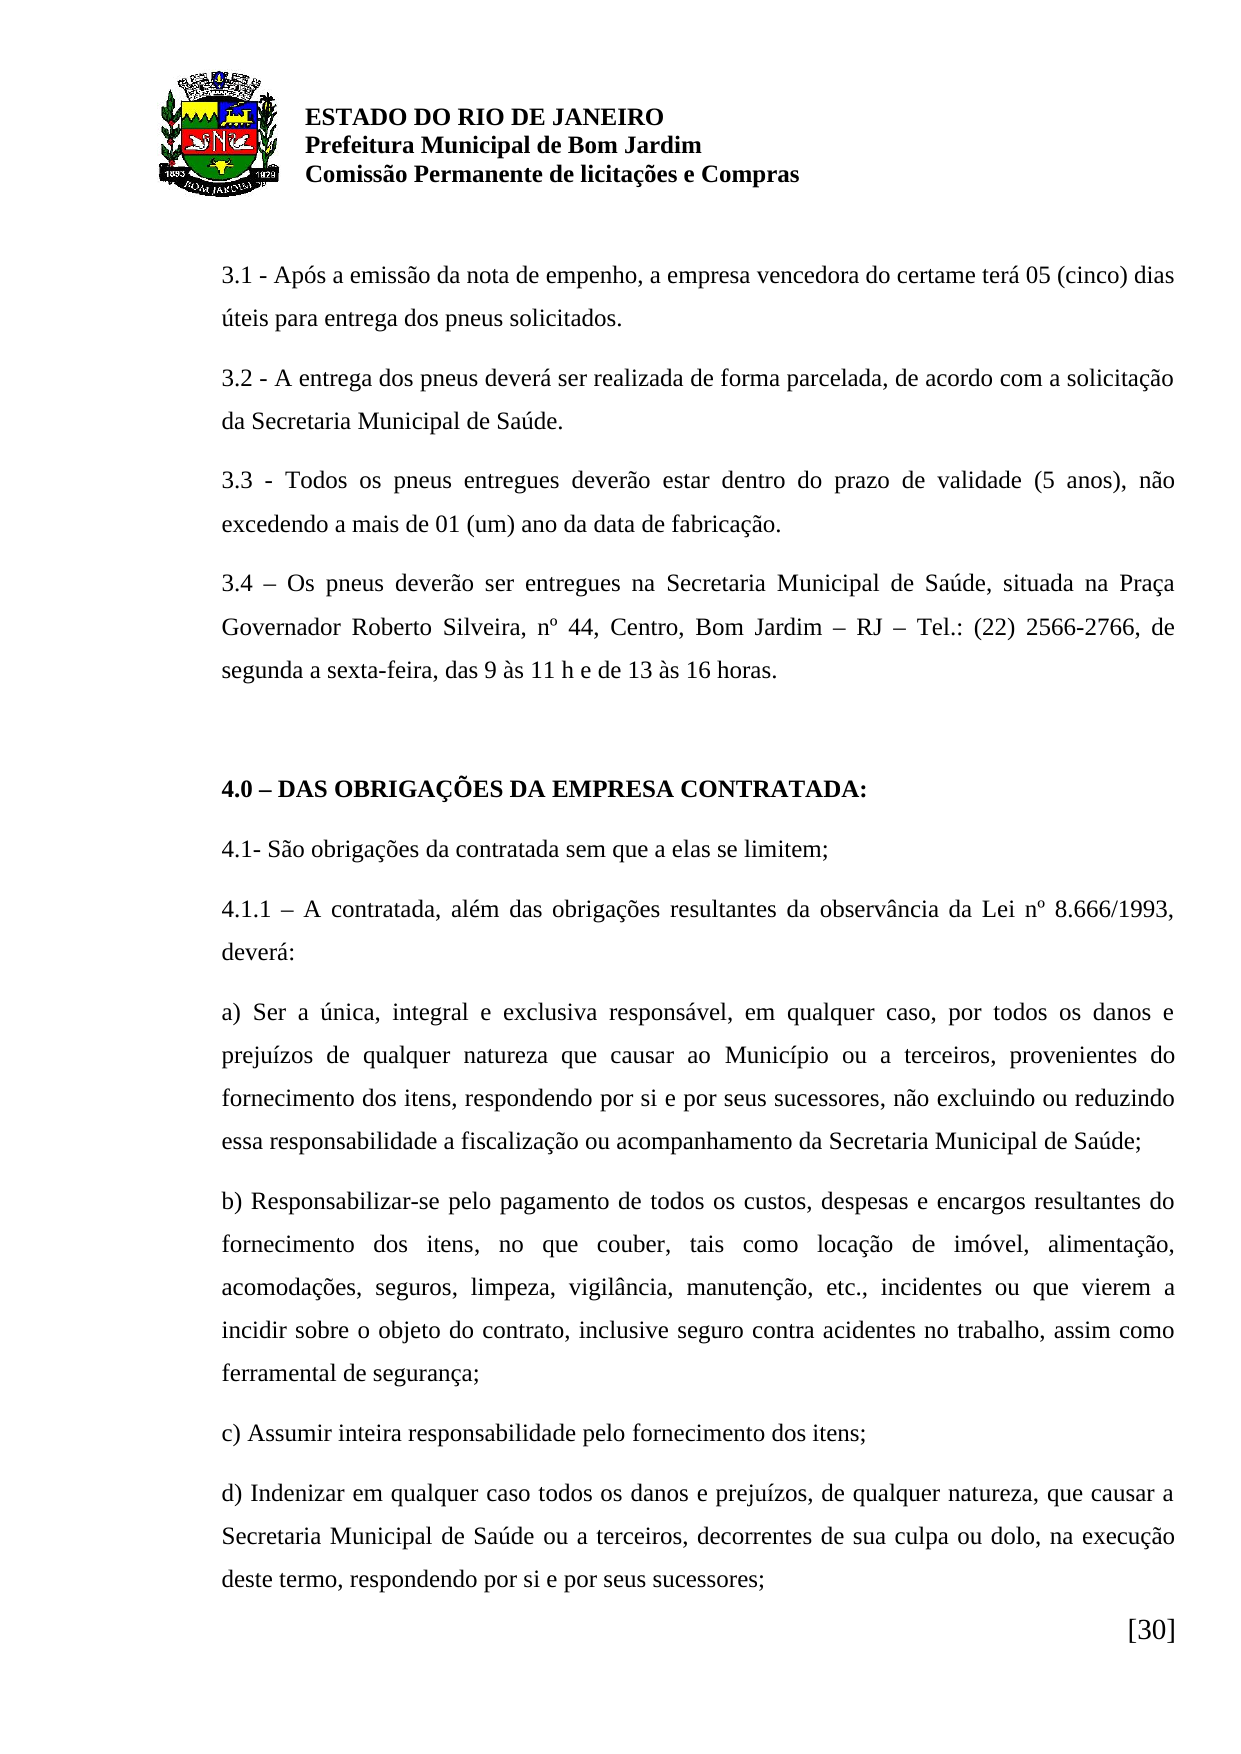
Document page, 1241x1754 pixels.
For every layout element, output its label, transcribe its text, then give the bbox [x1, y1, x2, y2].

text a) Ser a única, integral e exclusiva responsável, em qualquer caso, por todos os danos e prejuízos de qualquer natureza que causar ao Município ou a terceiros, provenientes do fornecimento dos itens, respondendo por si e por seus sucessores, não excluindo ou reduzindo essa responsabilidade a fiscalização ou acompanhamento da Secretaria Municipal de Saúde; [221, 997, 1176, 1155]
text b) Responsabilizar-se pelo pagamento de todos os custos, despesas e encargos resultantes do fornecimento dos itens, no que couber, tais como locação de imóvel, alimentação, acomodações, seguros, limpeza, vigilância, manutenção, etc., incidentes ou que vierem a incidir sobre o objeto do contrato, inclusive seguro contra acidentes no trabalho, assim como ferramental de segurança; [221, 1186, 1176, 1387]
text 3.1 - Após a emissão da nota de empenho, a empresa vencedora do certame terá 05 (cinco) dias úteis para entrega dos pneus solicitados. [221, 243, 1176, 332]
picture [155, 68, 281, 199]
text 3.4 – Os pneus deverão ser entregues na Secretaria Municipal de Saúde, situada na Praça Governador Roberto Silveira, nº 44, Centro, Bom Jardim – RJ – Tel.: (22) 2566-2766, de segunda a sexta-feira, das 9 às 11 h e de 13 às 16 horas. [221, 568, 1176, 683]
text c) Assumir inteira responsabilidade pelo fornecimento dos itens; [221, 1418, 1176, 1447]
list 4.0 – DAS OBRIGAÇÕES DA EMPRESA CONTRATADA: [221, 774, 1176, 803]
text 4.1.1 – A contratada, além das obrigações resultantes da observância da Lei nº 8.666/1993, deverá: [221, 894, 1176, 966]
text 4.1- São obrigações da contratada sem que a elas se limitem; [221, 834, 1176, 863]
text d) Indenizar em qualquer caso todos os danos e prejuízos, de qualquer natureza, que causar a Secretaria Municipal de Saúde ou a terceiros, decorrentes de sua culpa ou dolo, na execução deste termo, respondendo por si e por seus sucessores; [221, 1478, 1176, 1593]
text 3.2 - A entrega dos pneus deverá ser realizada de forma parcelada, de acordo com a solicitação da Secretaria Municipal de Saúde. [221, 363, 1176, 434]
text 3.3 - Todos os pneus entregues deverão estar dentro do prazo de validade (5 anos), não excedendo a mais de 01 (um) ano da data de fabricação. [221, 466, 1176, 537]
